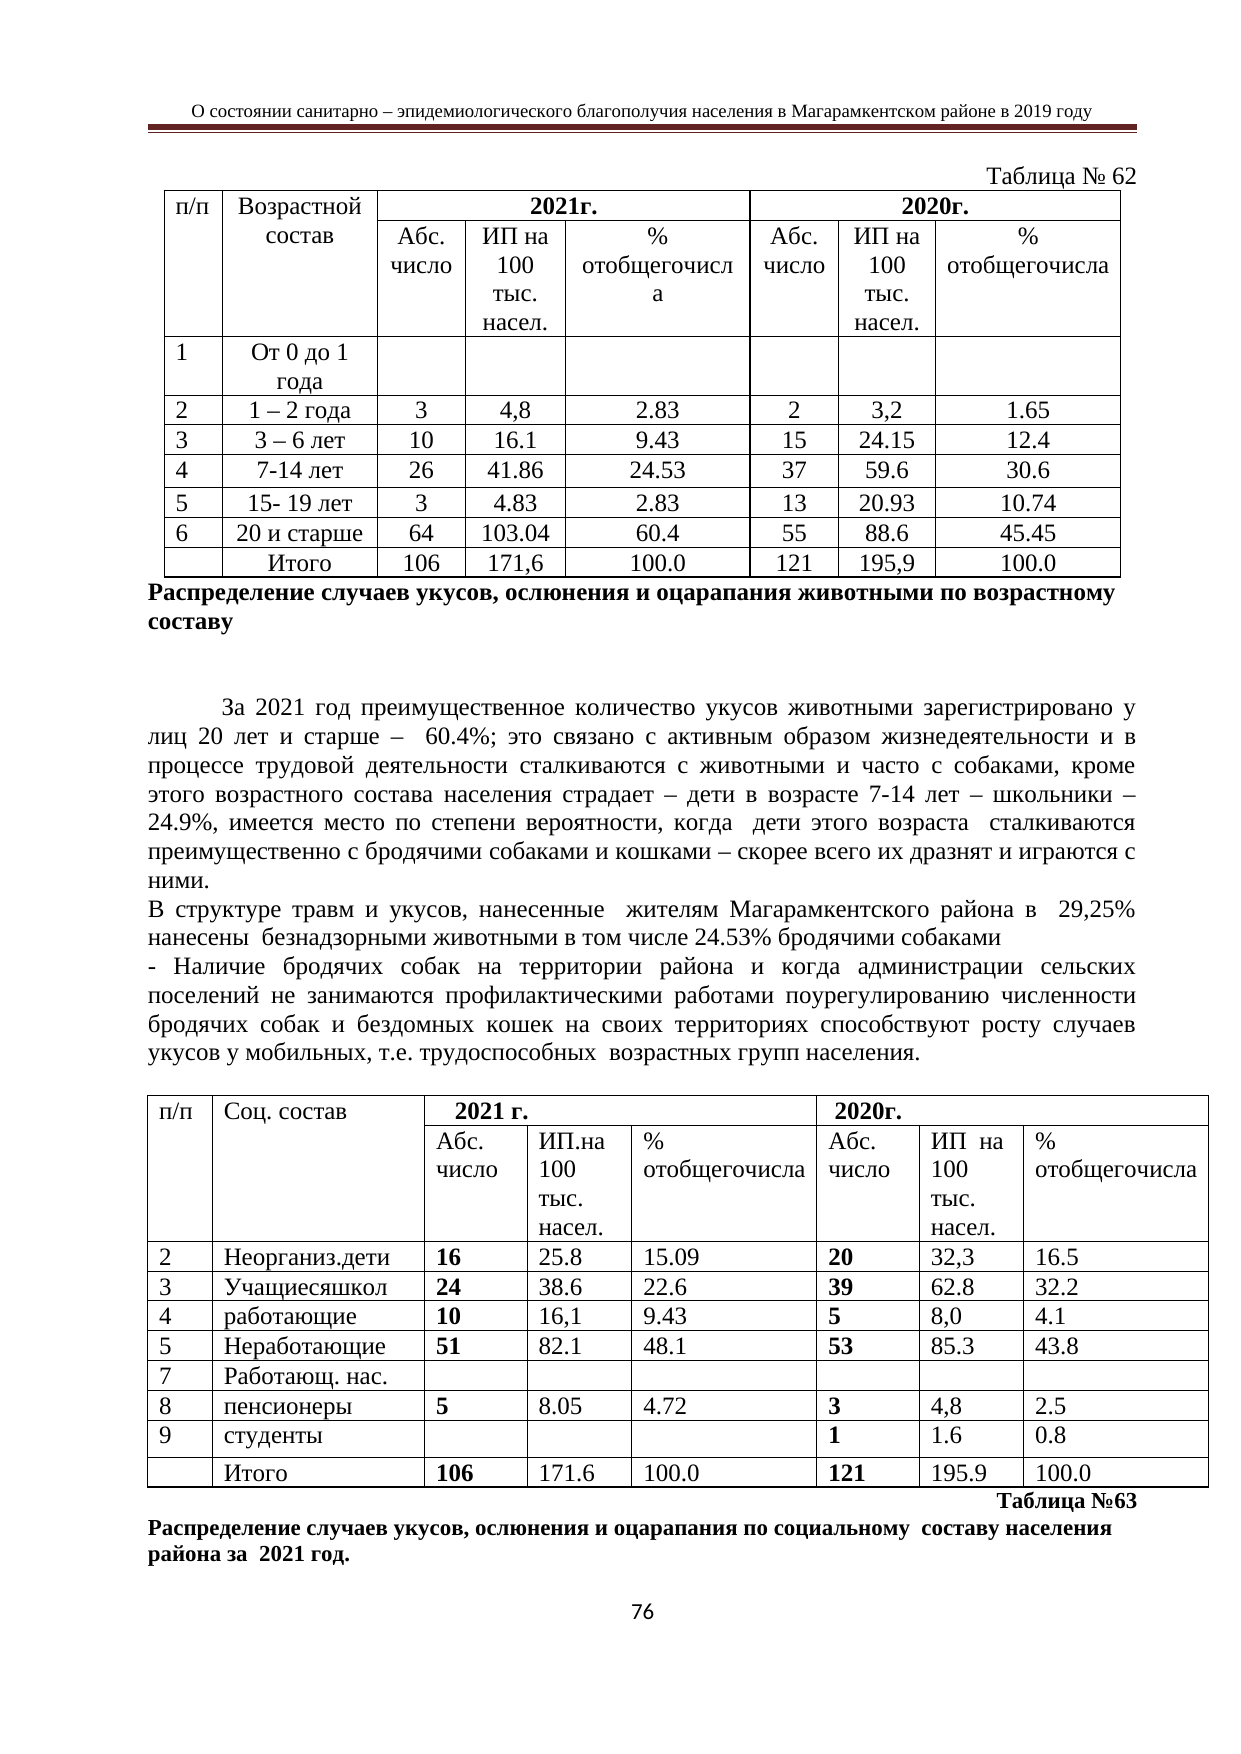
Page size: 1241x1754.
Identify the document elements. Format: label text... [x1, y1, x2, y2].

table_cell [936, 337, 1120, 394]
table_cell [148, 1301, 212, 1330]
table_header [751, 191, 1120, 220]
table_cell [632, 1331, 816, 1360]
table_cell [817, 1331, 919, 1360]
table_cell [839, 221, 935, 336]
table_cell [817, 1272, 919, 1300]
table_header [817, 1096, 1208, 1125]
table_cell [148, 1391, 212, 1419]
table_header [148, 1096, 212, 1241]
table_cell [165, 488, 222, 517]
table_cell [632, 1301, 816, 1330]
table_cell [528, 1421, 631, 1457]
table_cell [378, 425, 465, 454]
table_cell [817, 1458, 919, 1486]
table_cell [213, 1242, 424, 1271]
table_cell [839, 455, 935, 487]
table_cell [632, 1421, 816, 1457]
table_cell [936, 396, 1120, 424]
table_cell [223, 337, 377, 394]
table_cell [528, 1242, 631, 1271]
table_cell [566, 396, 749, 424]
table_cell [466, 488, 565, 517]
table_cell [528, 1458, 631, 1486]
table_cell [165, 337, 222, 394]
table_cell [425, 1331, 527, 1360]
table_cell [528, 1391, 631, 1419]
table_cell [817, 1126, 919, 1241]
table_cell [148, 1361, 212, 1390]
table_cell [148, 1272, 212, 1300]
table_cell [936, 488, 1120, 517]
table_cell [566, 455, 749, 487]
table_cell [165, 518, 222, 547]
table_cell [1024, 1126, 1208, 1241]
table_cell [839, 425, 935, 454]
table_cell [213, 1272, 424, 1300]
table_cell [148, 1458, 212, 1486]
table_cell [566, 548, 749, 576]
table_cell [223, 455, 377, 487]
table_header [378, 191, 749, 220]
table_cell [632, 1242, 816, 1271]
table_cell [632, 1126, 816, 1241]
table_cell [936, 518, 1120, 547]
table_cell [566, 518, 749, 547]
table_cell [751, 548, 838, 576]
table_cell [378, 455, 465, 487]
text Таблица №63 [148, 1488, 1137, 1514]
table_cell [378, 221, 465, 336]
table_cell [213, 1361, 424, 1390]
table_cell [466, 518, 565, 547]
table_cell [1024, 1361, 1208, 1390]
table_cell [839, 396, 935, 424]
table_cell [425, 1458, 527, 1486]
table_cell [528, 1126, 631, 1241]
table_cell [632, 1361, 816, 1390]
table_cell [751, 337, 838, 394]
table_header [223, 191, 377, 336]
text Распределение случаев укусов, ослюнения и оцарапания животными по возрастному [148, 577, 1137, 606]
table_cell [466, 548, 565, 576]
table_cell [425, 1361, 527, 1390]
text составу [148, 606, 1137, 635]
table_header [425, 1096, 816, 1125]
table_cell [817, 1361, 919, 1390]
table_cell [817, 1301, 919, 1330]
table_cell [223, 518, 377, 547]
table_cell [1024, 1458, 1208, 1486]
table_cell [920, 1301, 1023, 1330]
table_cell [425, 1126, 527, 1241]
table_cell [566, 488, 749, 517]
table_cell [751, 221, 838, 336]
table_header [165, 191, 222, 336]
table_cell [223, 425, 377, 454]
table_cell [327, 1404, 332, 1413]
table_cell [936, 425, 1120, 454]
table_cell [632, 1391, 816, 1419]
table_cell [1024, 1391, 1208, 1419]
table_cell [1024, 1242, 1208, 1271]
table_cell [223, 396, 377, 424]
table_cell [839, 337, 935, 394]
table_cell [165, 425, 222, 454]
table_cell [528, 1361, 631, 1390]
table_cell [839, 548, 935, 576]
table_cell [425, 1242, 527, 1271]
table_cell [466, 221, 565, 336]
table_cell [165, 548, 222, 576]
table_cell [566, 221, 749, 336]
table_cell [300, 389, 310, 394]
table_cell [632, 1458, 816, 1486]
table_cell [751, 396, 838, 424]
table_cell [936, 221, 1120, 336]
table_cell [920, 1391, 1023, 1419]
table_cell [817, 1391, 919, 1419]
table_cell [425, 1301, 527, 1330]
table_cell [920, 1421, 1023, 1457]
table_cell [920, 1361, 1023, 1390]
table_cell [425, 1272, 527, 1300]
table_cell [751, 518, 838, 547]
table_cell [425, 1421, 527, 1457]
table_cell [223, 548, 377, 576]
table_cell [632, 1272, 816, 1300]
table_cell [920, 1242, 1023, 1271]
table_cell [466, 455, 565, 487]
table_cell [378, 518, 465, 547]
text В структуре травм и укусов, нанесенные жителям Магарамкентского района в 29,25% нанесены безнадзорными животными в том числе 24.53% бродячими собаками [148, 894, 1137, 951]
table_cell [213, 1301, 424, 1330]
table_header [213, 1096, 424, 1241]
text - Наличие бродячих собак на территории района и когда администрации сельских поселений не занимаются профилактическими работами поурегулированию численности бродячих собак и бездомных кошек на своих территориях способствуют росту случаев укусов у мобильных, т.е. трудоспособных возрастных групп населения. [148, 951, 1137, 1066]
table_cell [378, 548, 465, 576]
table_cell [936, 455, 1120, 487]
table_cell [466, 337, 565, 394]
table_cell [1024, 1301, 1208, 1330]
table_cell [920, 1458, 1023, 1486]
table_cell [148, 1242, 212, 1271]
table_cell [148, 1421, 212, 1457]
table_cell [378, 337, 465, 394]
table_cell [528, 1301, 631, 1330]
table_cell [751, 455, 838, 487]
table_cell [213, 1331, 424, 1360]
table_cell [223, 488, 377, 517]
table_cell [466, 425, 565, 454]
text Распределение случаев укусов, ослюнения и оцарапания по социальному составу населения района за 2021 год. [148, 1514, 1137, 1566]
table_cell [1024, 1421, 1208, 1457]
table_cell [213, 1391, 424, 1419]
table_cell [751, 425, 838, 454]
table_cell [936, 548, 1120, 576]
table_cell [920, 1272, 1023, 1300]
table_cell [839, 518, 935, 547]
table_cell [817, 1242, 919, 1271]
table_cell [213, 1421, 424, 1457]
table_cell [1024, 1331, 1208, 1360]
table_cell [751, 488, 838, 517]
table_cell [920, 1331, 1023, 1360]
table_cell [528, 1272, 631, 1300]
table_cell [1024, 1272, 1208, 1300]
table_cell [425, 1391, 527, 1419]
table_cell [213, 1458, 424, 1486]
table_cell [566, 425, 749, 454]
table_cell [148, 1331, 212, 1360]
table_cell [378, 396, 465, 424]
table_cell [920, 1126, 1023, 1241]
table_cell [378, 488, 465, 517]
text За 2021 год преимущественное количество укусов животными зарегистрировано у лиц 20 лет и старше – 60.4%; это связано с активным образом жизнедеятельности и в процессе трудовой деятельности сталкиваются с животными и часто с собаками, кроме этого возрастного состава населения страдает – дети в возрасте 7-14 лет – школьники – 24.9%, имеется место по степени вероятности, когда дети этого возраста сталкиваются преимущественно с бродячими собаками и кошками – скорее всего их дразнят и играются с ними. [148, 692, 1137, 894]
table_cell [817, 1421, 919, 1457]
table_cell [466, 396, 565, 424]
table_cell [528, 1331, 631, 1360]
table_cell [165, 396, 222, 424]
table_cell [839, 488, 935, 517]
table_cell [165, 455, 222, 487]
text Таблица № 62 [148, 161, 1137, 190]
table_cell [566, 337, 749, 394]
